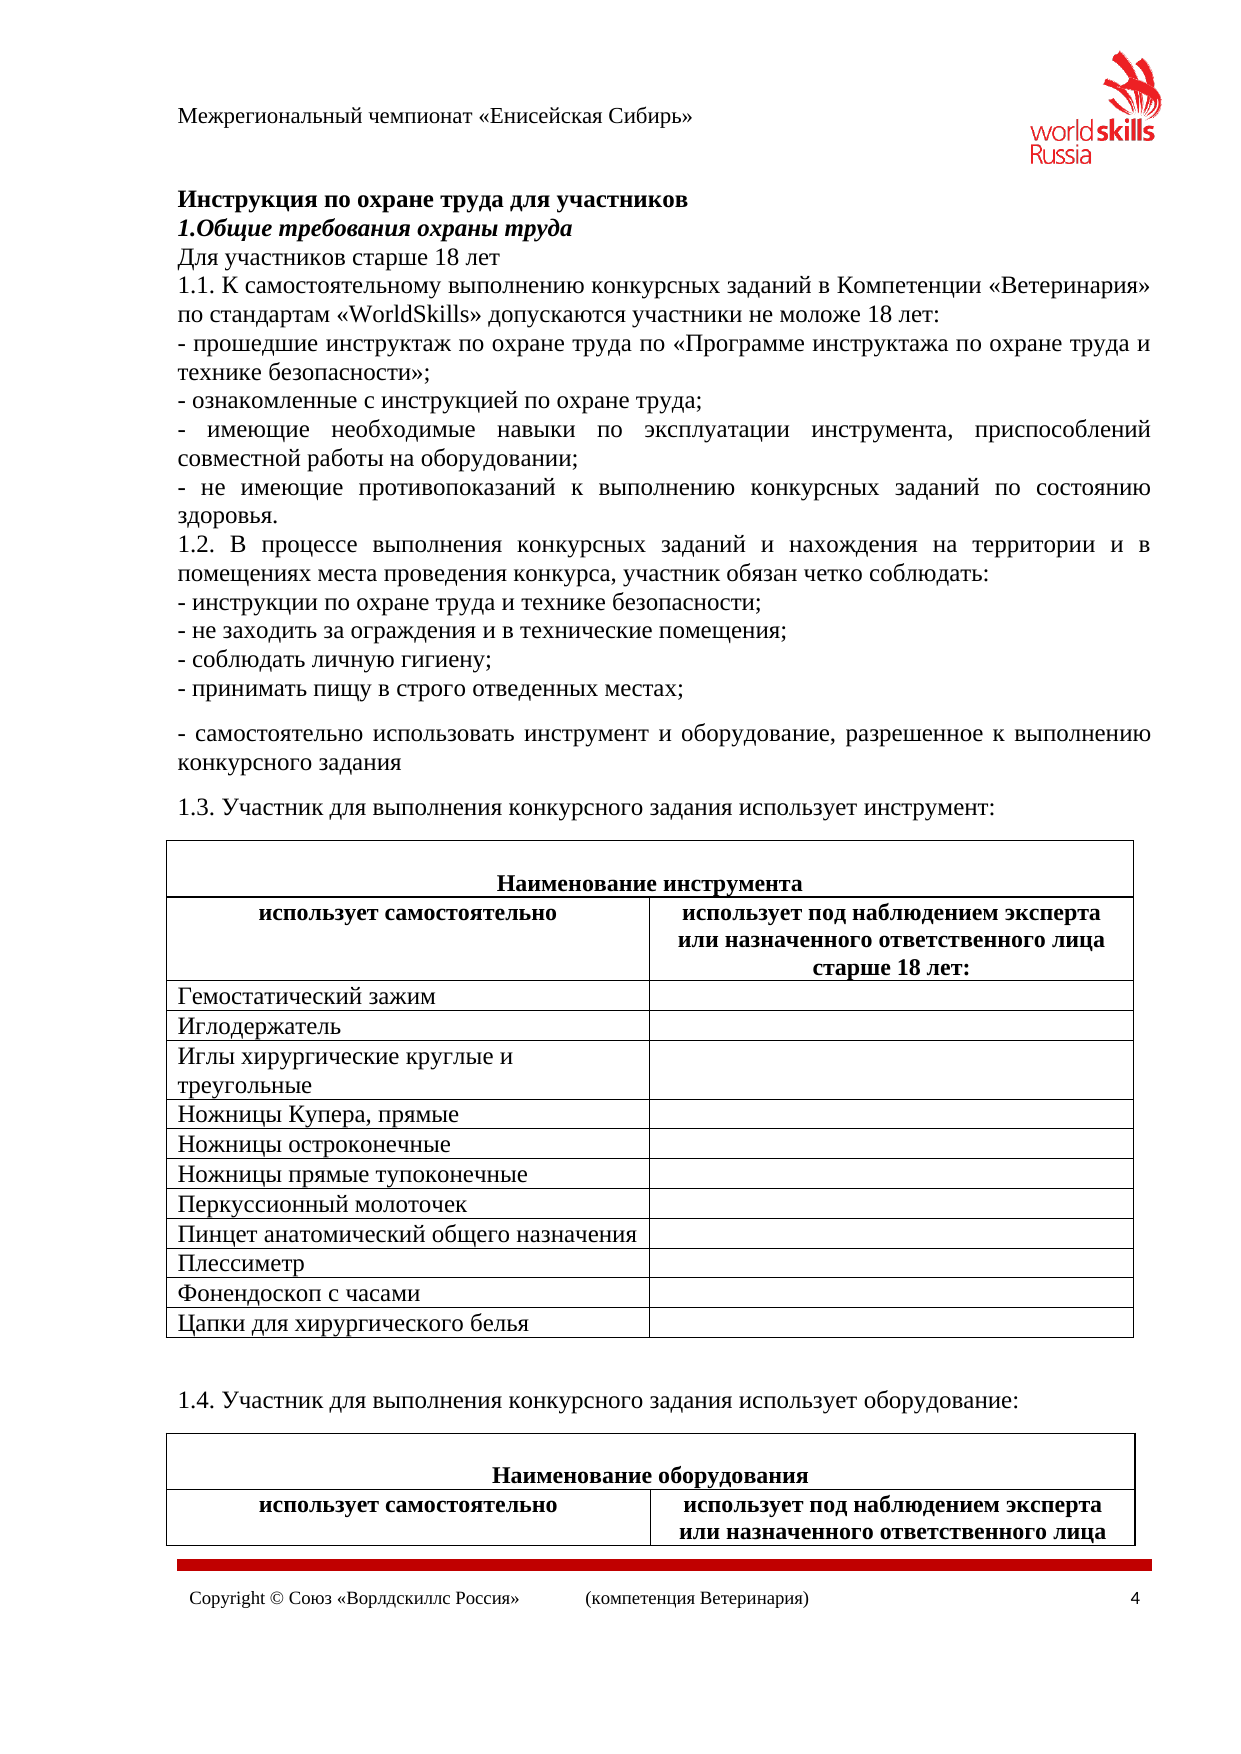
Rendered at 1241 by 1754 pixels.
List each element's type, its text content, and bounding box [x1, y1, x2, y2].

text - имеющие необходимые навыки по эксплуатации инструмента, приспособлений совместной работы на оборудовании; [177, 414, 1152, 472]
table_cell [650, 1308, 1133, 1337]
table_cell [650, 1100, 1133, 1128]
text - не имеющие противопоказаний к выполнению конкурсных заданий по состоянию здоровья. [177, 472, 1152, 529]
text 1.1. К самостоятельному выполнению конкурсных заданий в Компетенции «Ветеринария» по стандартам «WorldSkills» допускаются участники не моложе 18 лет: [177, 270, 1152, 328]
text Для участников старше 18 лет [177, 242, 1152, 270]
table_cell [650, 1159, 1133, 1188]
table_cell Ножницы прямые тупоконечные [167, 1159, 649, 1188]
table_cell Цапки для хирургического белья [167, 1308, 649, 1337]
table_cell [650, 1011, 1133, 1040]
text 1.2. В процессе выполнения конкурсных заданий и нахождения на территории и в помещениях места проведения конкурса, участник обязан четко соблюдать: [177, 529, 1152, 587]
table_cell [650, 981, 1133, 1010]
table_cell использует самостоятельно [167, 1490, 650, 1545]
text 1.4. Участник для выполнения конкурсного задания использует оборудование: [177, 1385, 1152, 1413]
table_cell Перкуссионный молоточек [167, 1189, 649, 1218]
text Инструкция по охране труда для участников [177, 184, 1152, 213]
text - не заходить за ограждения и в технические помещения; [177, 615, 1152, 644]
table_cell Фонендоскоп с часами [167, 1278, 649, 1307]
table_cell использует под наблюдением эксперта или назначенного ответственного лица старше 18 лет: [650, 898, 1133, 980]
table_cell [650, 1189, 1133, 1218]
table_cell использует самостоятельно [167, 898, 649, 980]
table_cell Плессиметр [167, 1249, 649, 1277]
table_cell [650, 1041, 1133, 1098]
table_cell [650, 1129, 1133, 1158]
text 1.3. Участник для выполнения конкурсного задания использует инструмент: [177, 792, 1152, 821]
text - инструкции по охране труда и технике безопасности; [177, 587, 1152, 615]
table_cell Иглы хирургические круглые и треугольные [167, 1041, 649, 1098]
table_cell Ножницы остроконечные [167, 1129, 649, 1158]
table_cell использует под наблюдением эксперта или назначенного ответственного лица старше 18 лет: [651, 1490, 1134, 1545]
table_cell Ножницы Купера, прямые [167, 1100, 649, 1128]
text - соблюдать личную гигиену; [177, 644, 1152, 673]
text - прошедшие инструктаж по охране труда по «Программе инструктажа по охране труда и технике безопасности»; [177, 328, 1152, 385]
picture [1030, 50, 1187, 164]
table_cell Иглодержатель [167, 1011, 649, 1040]
table_cell Пинцет анатомический общего назначения [167, 1219, 649, 1247]
text 1.Общие требования охраны труда [177, 213, 1152, 242]
table_cell [650, 1249, 1133, 1277]
table_header Наименование оборудования [167, 1434, 1134, 1489]
table_cell [650, 1219, 1133, 1247]
text - принимать пищу в строго отведенных местах; [177, 673, 1152, 702]
text - самостоятельно использовать инструмент и оборудование, разрешенное к выполнению конкурсного задания [177, 718, 1152, 776]
table_cell Гемостатический зажим [167, 981, 649, 1010]
table_header Наименование инструмента [167, 841, 1133, 896]
table_cell [650, 1278, 1133, 1307]
text - ознакомленные с инструкцией по охране труда; [177, 385, 1152, 414]
